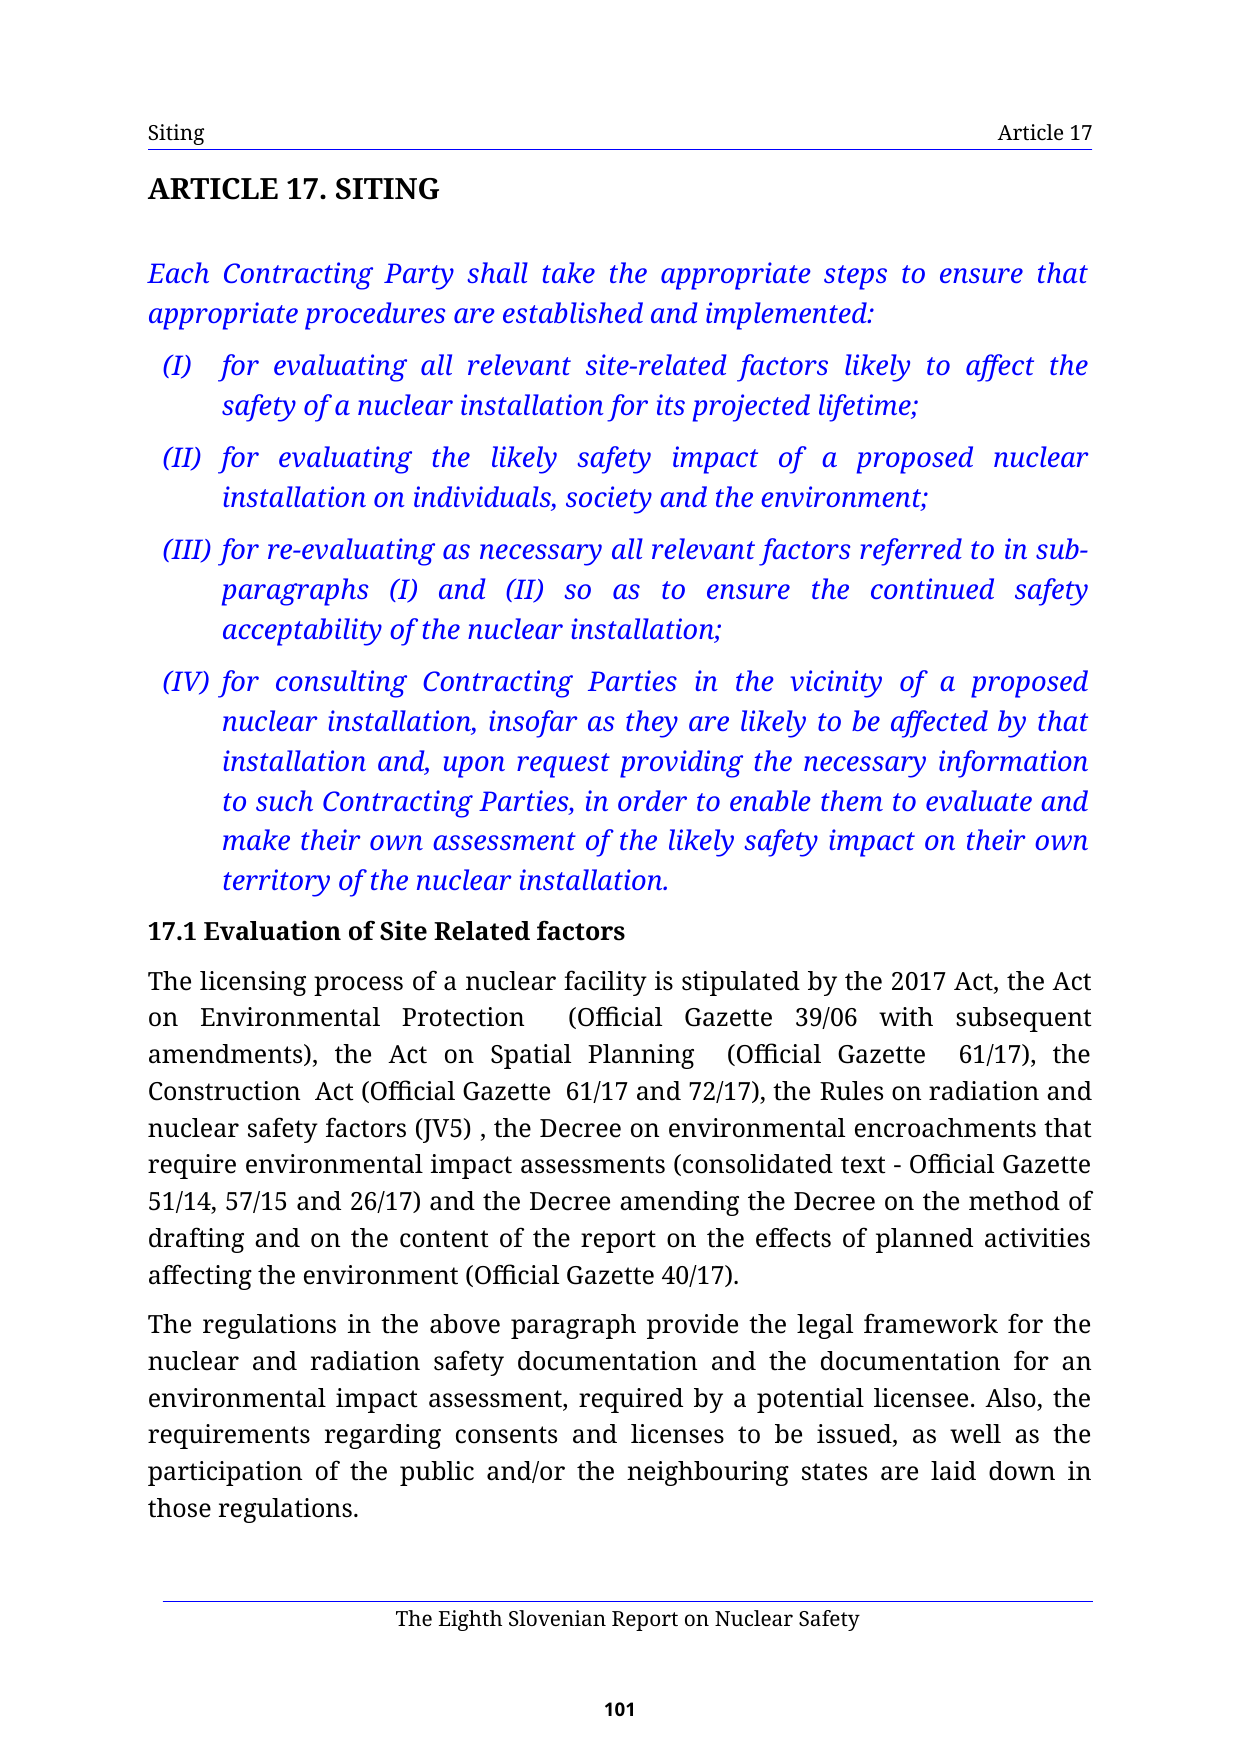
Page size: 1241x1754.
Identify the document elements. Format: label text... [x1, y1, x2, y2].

text Each Contracting Party shall take the appropriate steps to ensure that appropriate procedures are established and implemented: [148, 254, 1092, 331]
subtitle 17.1 Evaluation of Site Related factors [148, 914, 1092, 948]
list for evaluating all relevant site-related factors likely to affect the safety of a nuclear installation for its projected lifetime; [162, 347, 1092, 423]
list for consulting Contracting Parties in the vicinity of a proposed nuclear installation, insofar as they are likely to be affected by that installation and, upon request providing the necessary information to such Contracting Parties, in order to enable them to evaluate and make their own assessment of the likely safety impact on their own territory of the nuclear installation. [162, 663, 1092, 898]
text The regulations in the above paragraph provide the legal framework for the nuclear and radiation safety documentation and the documentation for an environmental impact assessment, required by a potential licensee. Also, the requirements regarding consents and licenses to be issued, as well as the participation of the public and/or the neighbouring states are laid down in those regulations. [148, 1307, 1092, 1524]
text ARTICLE 17. Siting [148, 168, 1092, 208]
list for evaluating the likely safety impact of a proposed nuclear installation on individuals, society and the environment; [162, 439, 1092, 515]
text The licensing process of a nuclear facility is stipulated by the 2017 Act, the Act on Environmental Protection (Official Gazette 39/06 with subsequent amendments), the Act on Spatial Planning (Official Gazette 61/17), the Construction Act (Official Gazette 61/17 and 72/17), the Rules on radiation and nuclear safety factors (JV5) , the Decree on environmental encroachments that require environmental impact assessments (consolidated text - Official Gazette 51/14, 57/15 and 26/17) and the Decree amending the Decree on the method of drafting and on the content of the report on the effects of planned activities affecting the environment (Official Gazette 40/17). [148, 963, 1092, 1291]
list for re-evaluating as necessary all relevant factors referred to in sub-paragraphs (I) and (II) so as to ensure the continued safety acceptability of the nuclear installation; [162, 531, 1092, 647]
